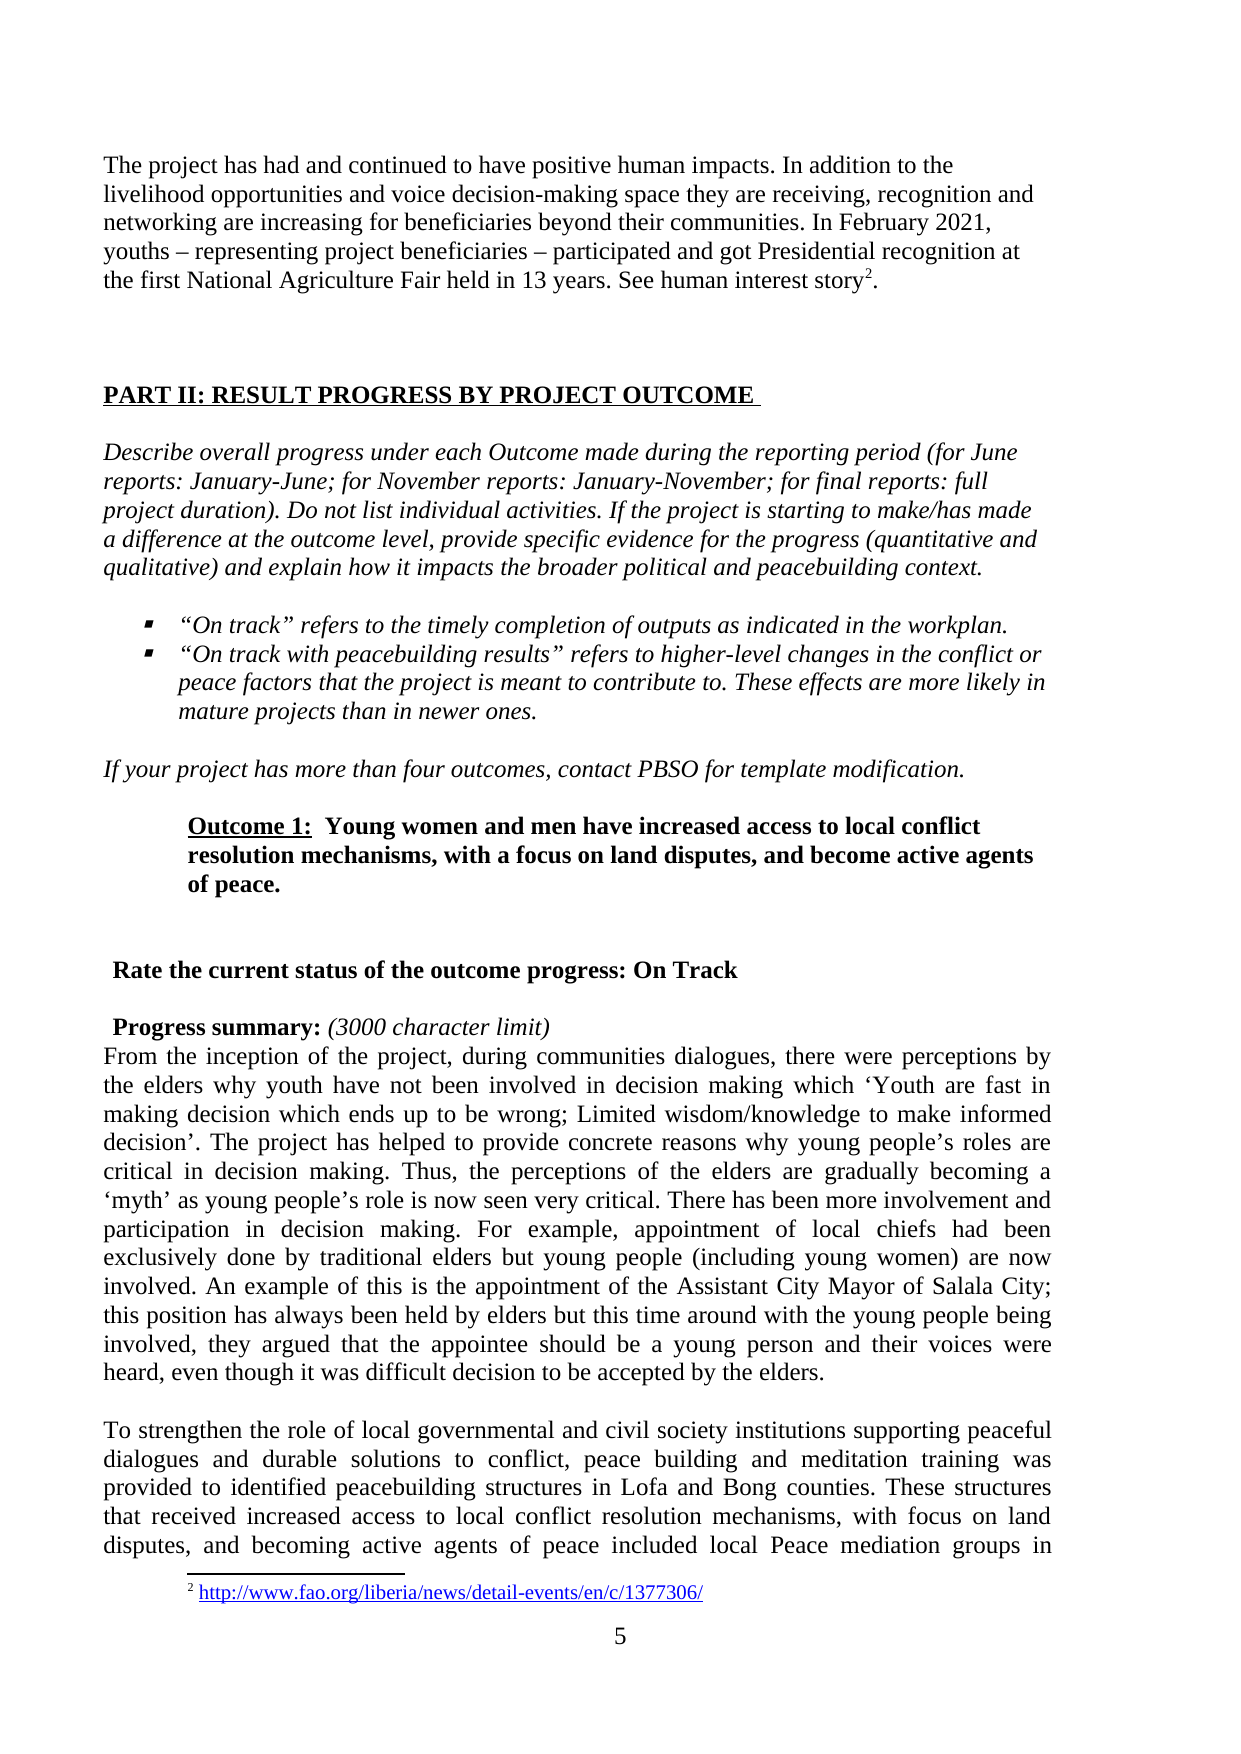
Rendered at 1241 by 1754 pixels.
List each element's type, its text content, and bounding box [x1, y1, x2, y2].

text Progress summary: (3000 character limit) [112, 1012, 1053, 1041]
text Outcome 1: Young women and men have increased access to local conflict resolution mechanisms, with a focus on land disputes, and become active agents of peace. [187, 811, 1053, 897]
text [103, 1415, 1053, 1559]
text PART II: RESULT PROGRESS BY PROJECT OUTCOME [103, 380, 1053, 409]
text Describe overall progress under each Outcome made during the reporting period (for June reports: January-June; for November reports: January-November; for final reports: full project duration). Do not list individual activities. If the project is starting to make/has made a difference at the outcome level, provide specific evidence for the progress (quantitative and qualitative) and explain how it impacts the broader political and peacebuilding context. [103, 437, 1053, 581]
text If your project has more than four outcomes, contact PBSO for template modification. [103, 754, 1053, 782]
text Rate the current status of the outcome progress: On Track [112, 955, 1053, 984]
text From the inception of the project, during communities dialogues, there were perceptions by the elders why youth have not been involved in decision making which ‘Youth are fast in making decision which ends up to be wrong; Limited wisdom/knowledge to make informed decision’. The project has helped to provide concrete reasons why young people’s roles are critical in decision making. Thus, the perceptions of the elders are gradually becoming a ‘myth’ as young people’s role is now seen very critical. There has been more involvement and participation in decision making. For example, appointment of local chiefs had been exclusively done by traditional elders but young people (including young women) are now involved. An example of this is the appointment of the Assistant City Mayor of Salala City; this position has always been held by elders but this time around with the young people being involved, they argued that the appointee should be a young person and their voices were heard, even though it was difficult decision to be accepted by the elders. [103, 1041, 1053, 1386]
list “On track with peacebuilding results” refers to higher-level changes in the conflict or peace factors that the project is meant to contribute to. These effects are more likely in mature projects than in newer ones. [141, 639, 1053, 725]
list “On track” refers to the timely completion of outputs as indicated in the workplan. [141, 610, 1053, 639]
text The project has had and continued to have positive human impacts. In addition to the livelihood opportunities and voice decision-making space they are receiving, recognition and networking are increasing for beneficiaries beyond their communities. In February 2021, youths – representing project beneficiaries – participated and got Presidential recognition at the first National Agriculture Fair held in 13 years. See human interest story. [103, 150, 1053, 294]
